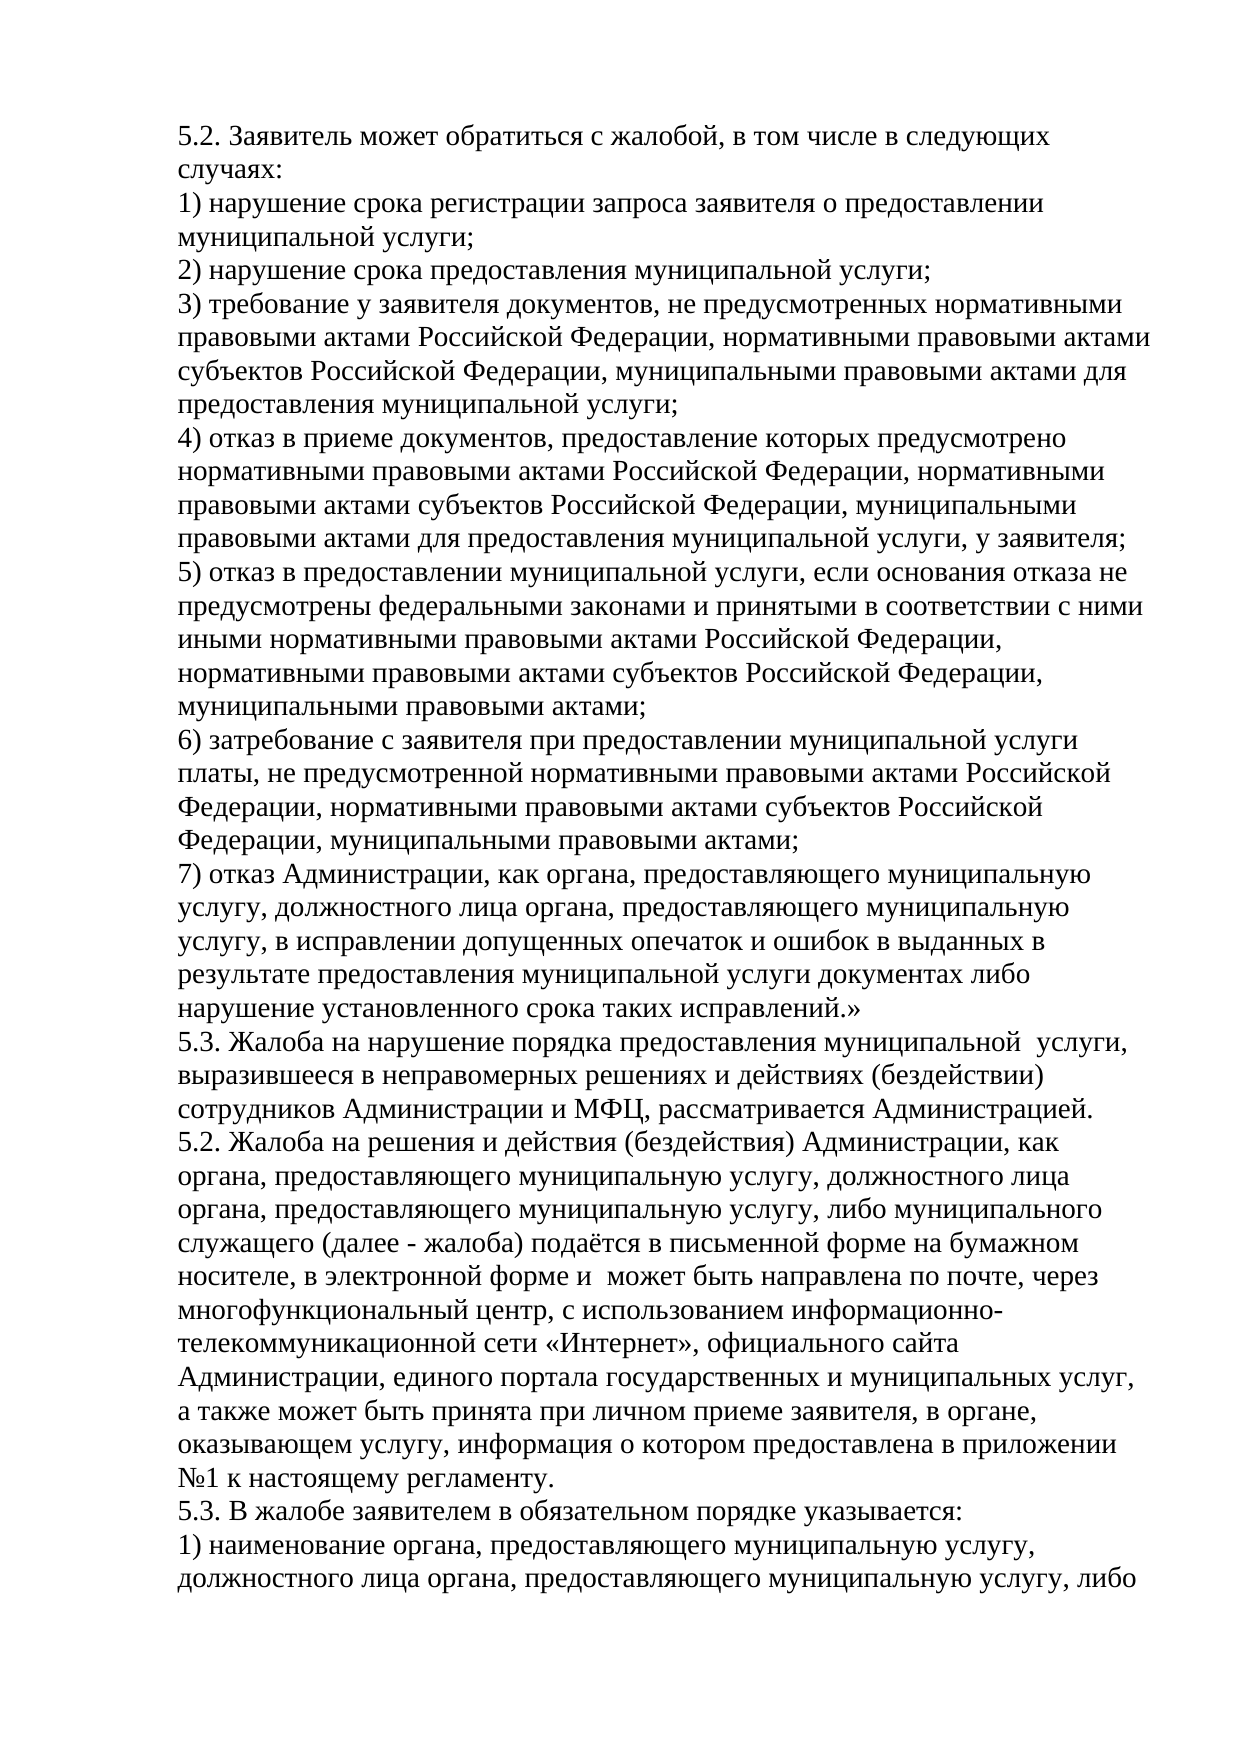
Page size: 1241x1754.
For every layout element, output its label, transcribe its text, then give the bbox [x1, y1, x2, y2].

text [177, 1527, 1152, 1594]
text 5.2. Заявитель может обратиться с жалобой, в том числе в следующих случаях: [177, 118, 1152, 185]
text 7) отказ Администрации, как органа, предоставляющего муниципальную услугу, должностного лица органа, предоставляющего муниципальную услугу, в исправлении допущенных опечаток и ошибок в выданных в результате предоставления муниципальной услуги документах либо нарушение установленного срока таких исправлений.» [177, 856, 1152, 1024]
text 5.3. В жалобе заявителем в обязательном порядке указывается: [177, 1493, 1152, 1527]
text 4) отказ в приеме документов, предоставление которых предусмотрено нормативными правовыми актами Российской Федерации, нормативными правовыми актами субъектов Российской Федерации, муниципальными правовыми актами для предоставления муниципальной услуги, у заявителя; [177, 420, 1152, 554]
text 5) отказ в предоставлении муниципальной услуги, если основания отказа не предусмотрены федеральными законами и принятыми в соответствии с ними иными нормативными правовыми актами Российской Федерации, нормативными правовыми актами субъектов Российской Федерации, муниципальными правовыми актами; [177, 554, 1152, 722]
text 3) требование у заявителя документов, не предусмотренных нормативными правовыми актами Российской Федерации, нормативными правовыми актами субъектов Российской Федерации, муниципальными правовыми актами для предоставления муниципальной услуги; [177, 286, 1152, 420]
text 1) нарушение срока регистрации запроса заявителя о предоставлении муниципальной услуги; [177, 185, 1152, 252]
text 5.2. Жалоба на решения и действия (бездействия) Администрации, как органа, предоставляющего муниципальную услугу, должностного лица органа, предоставляющего муниципальную услугу, либо муниципального служащего (далее - жалоба) подаётся в письменной форме на бумажном носителе, в электронной форме и может быть направлена по почте, через многофункциональный центр, с использованием информационно-телекоммуникационной сети «Интернет», официального сайта Администрации, единого портала государственных и муниципальных услуг, а также может быть принята при личном приеме заявителя, в органе, оказывающем услугу, информация о котором предоставлена в приложении №1 к настоящему регламенту. [177, 1124, 1152, 1493]
text 6) затребование с заявителя при предоставлении муниципальной услуги платы, не предусмотренной нормативными правовыми актами Российской Федерации, нормативными правовыми актами субъектов Российской Федерации, муниципальными правовыми актами; [177, 722, 1152, 856]
text 2) нарушение срока предоставления муниципальной услуги; [177, 252, 1152, 286]
text 5.3. Жалоба на нарушение порядка предоставления муниципальной услуги, выразившееся в неправомерных решениях и действиях (бездействии) сотрудников Администрации и МФЦ, рассматривается Администрацией. [177, 1024, 1152, 1124]
